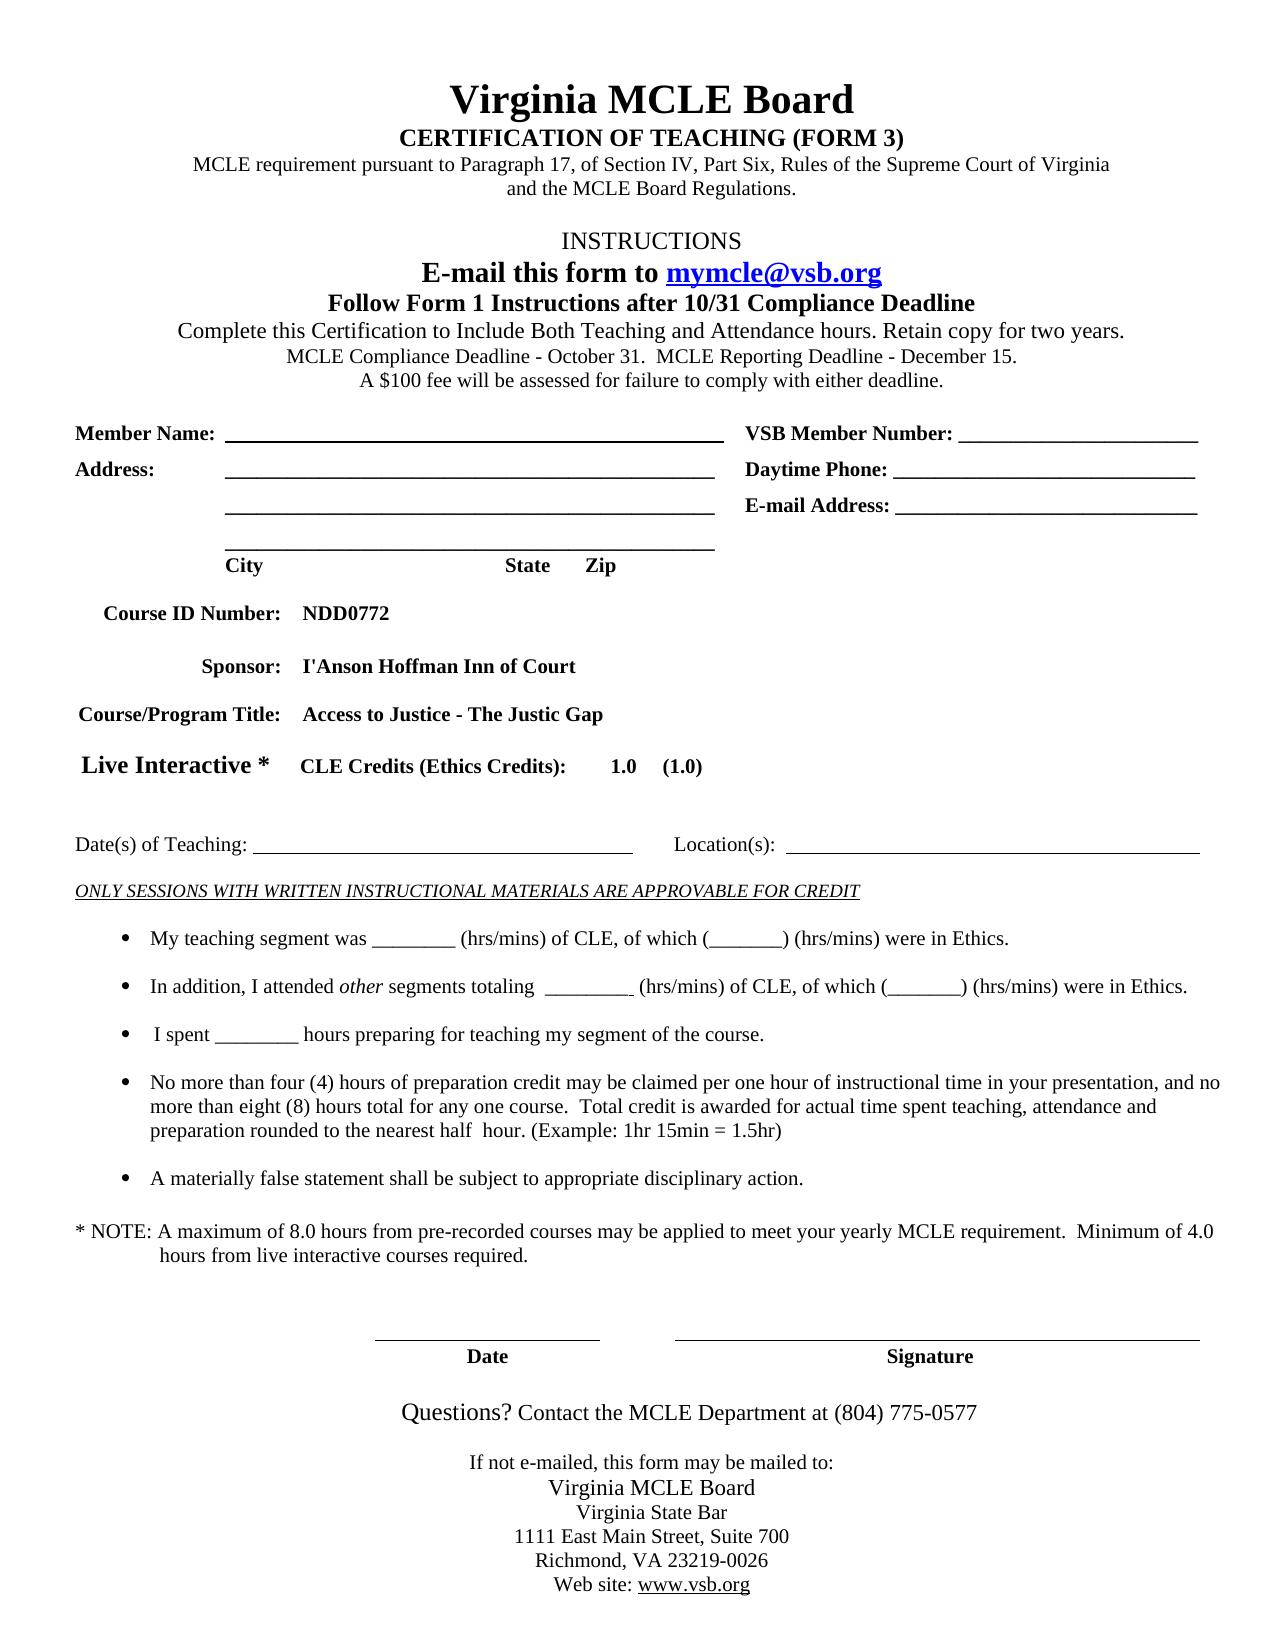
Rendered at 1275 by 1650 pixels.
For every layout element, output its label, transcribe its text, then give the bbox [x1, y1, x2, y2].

text INSTRUCTIONS [75, 226, 1228, 255]
text 1111 East Main Street, Suite 700 [75, 1524, 1228, 1548]
text Course/Program Title: Access to Justice - The Justic Gap [75, 702, 1228, 726]
text Date(s) of Teaching: Location(s): [75, 832, 1228, 856]
list I spent ________ hours preparing for teaching my segment of the course. [122, 1022, 1228, 1046]
text E-mail this form to mymcle@vsb.org [75, 255, 1228, 288]
text _______________________________________________ E-mail Address: _____________________________ [75, 493, 1228, 517]
text Follow Form 1 Instructions after 10/31 Compliance Deadline [75, 288, 1228, 317]
text MCLE Compliance Deadline - October 31. MCLE Reporting Deadline - December 15. [75, 343, 1228, 368]
text ONLY SESSIONS WITH WRITTEN INSTRUCTIONAL MATERIALS ARE APPROVABLE FOR CREDIT [75, 880, 1228, 902]
text Course ID Number: NDD0772 [75, 601, 1228, 625]
text Member Name: VSB Member Number: _______________________ [75, 420, 1228, 444]
text Address: _______________________________________________ Daytime Phone: _____________________________ [75, 457, 1228, 481]
text CERTIFICATION OF TEACHING (FORM 3) [75, 123, 1228, 152]
text Live Interactive * CLE Credits (Ethics Credits): 1.0 (1.0) [75, 750, 1228, 779]
text Sponsor: I'Anson Hoffman Inn of Court [75, 654, 1228, 678]
text MCLE requirement pursuant to Paragraph 17, of Section IV, Part Six, Rules of the Supreme Court of Virginia [75, 152, 1228, 176]
list A materially false statement shall be subject to appropriate disciplinary action. [122, 1166, 1228, 1190]
text Questions? Contact the MCLE Department at (804) 775-0577 [75, 1397, 1228, 1426]
text If not e-mailed, this form may be mailed to: [75, 1450, 1228, 1474]
text City State Zip [75, 553, 1228, 577]
text _______________________________________________ [75, 529, 1228, 553]
text Web site: www.vsb.org [75, 1572, 1228, 1596]
text Richmond, VA 23219-0026 [75, 1548, 1228, 1572]
text * NOTE: A maximum of 8.0 hours from pre-recorded courses may be applied to meet your yearly MCLE requirement. Minimum of 4.0 hours from live interactive courses required. [75, 1219, 1228, 1267]
text Virginia MCLE Board [75, 75, 1228, 123]
text Virginia State Bar [75, 1500, 1228, 1524]
text Virginia MCLE Board [75, 1474, 1228, 1500]
text and the MCLE Board Regulations. [75, 176, 1228, 200]
list No more than four (4) hours of preparation credit may be claimed per one hour of instructional time in your presentation, and no more than eight (8) hours total for any one course. Total credit is awarded for actual time spent teaching, attendance and preparation rounded to the nearest half hour. (Example: 1hr 15min = 1.5hr) [122, 1070, 1228, 1142]
list In addition, I attended other segments totaling ________ (hrs/mins) of CLE, of which (_______) (hrs/mins) were in Ethics. [122, 974, 1228, 998]
list My teaching segment was ________ (hrs/mins) of CLE, of which (_______) (hrs/mins) were in Ethics. [122, 926, 1228, 950]
text A $100 fee will be assessed for failure to comply with either deadline. [75, 368, 1228, 392]
text Date Signature [75, 1344, 1228, 1368]
text Complete this Certification to Include Both Teaching and Attendance hours. Retain copy for two years. [75, 317, 1228, 343]
